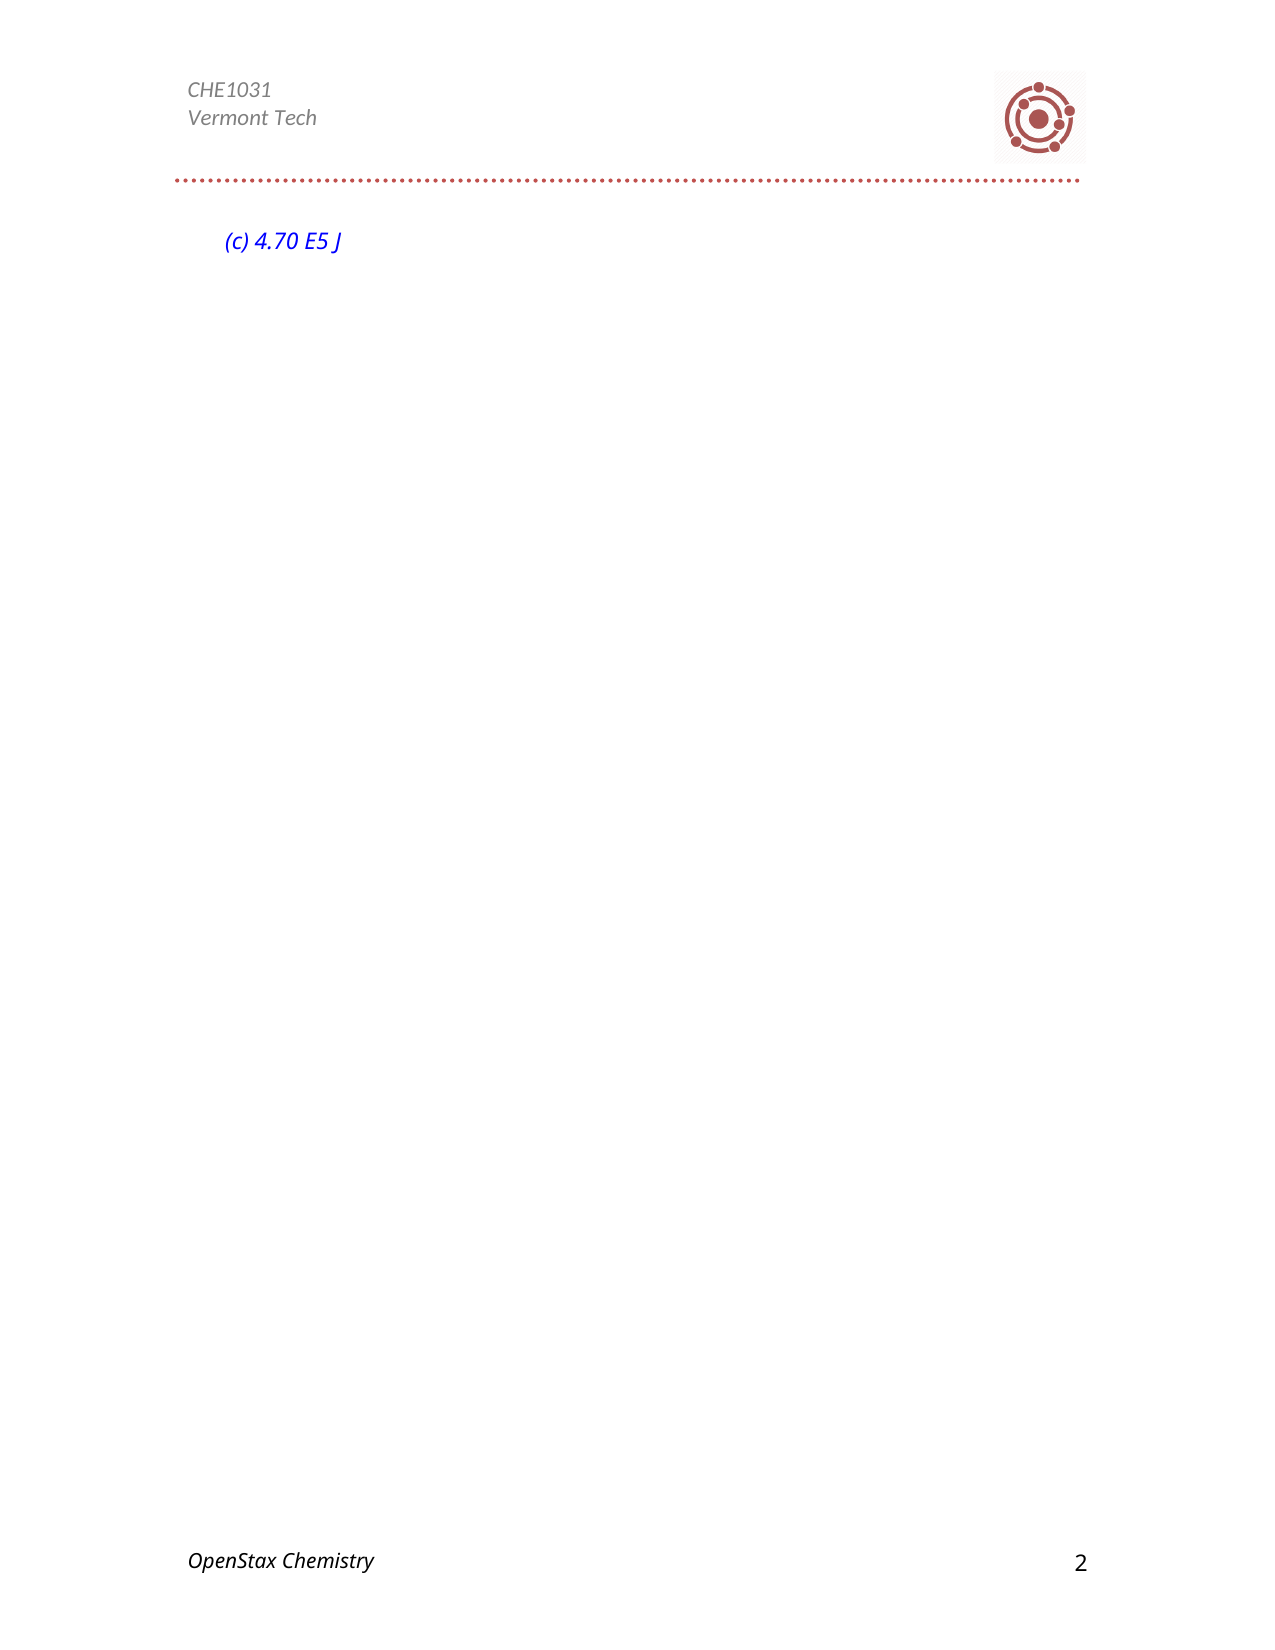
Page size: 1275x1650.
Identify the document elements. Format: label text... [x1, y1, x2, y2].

text (c) 4.70 E5 J [225, 225, 1087, 256]
